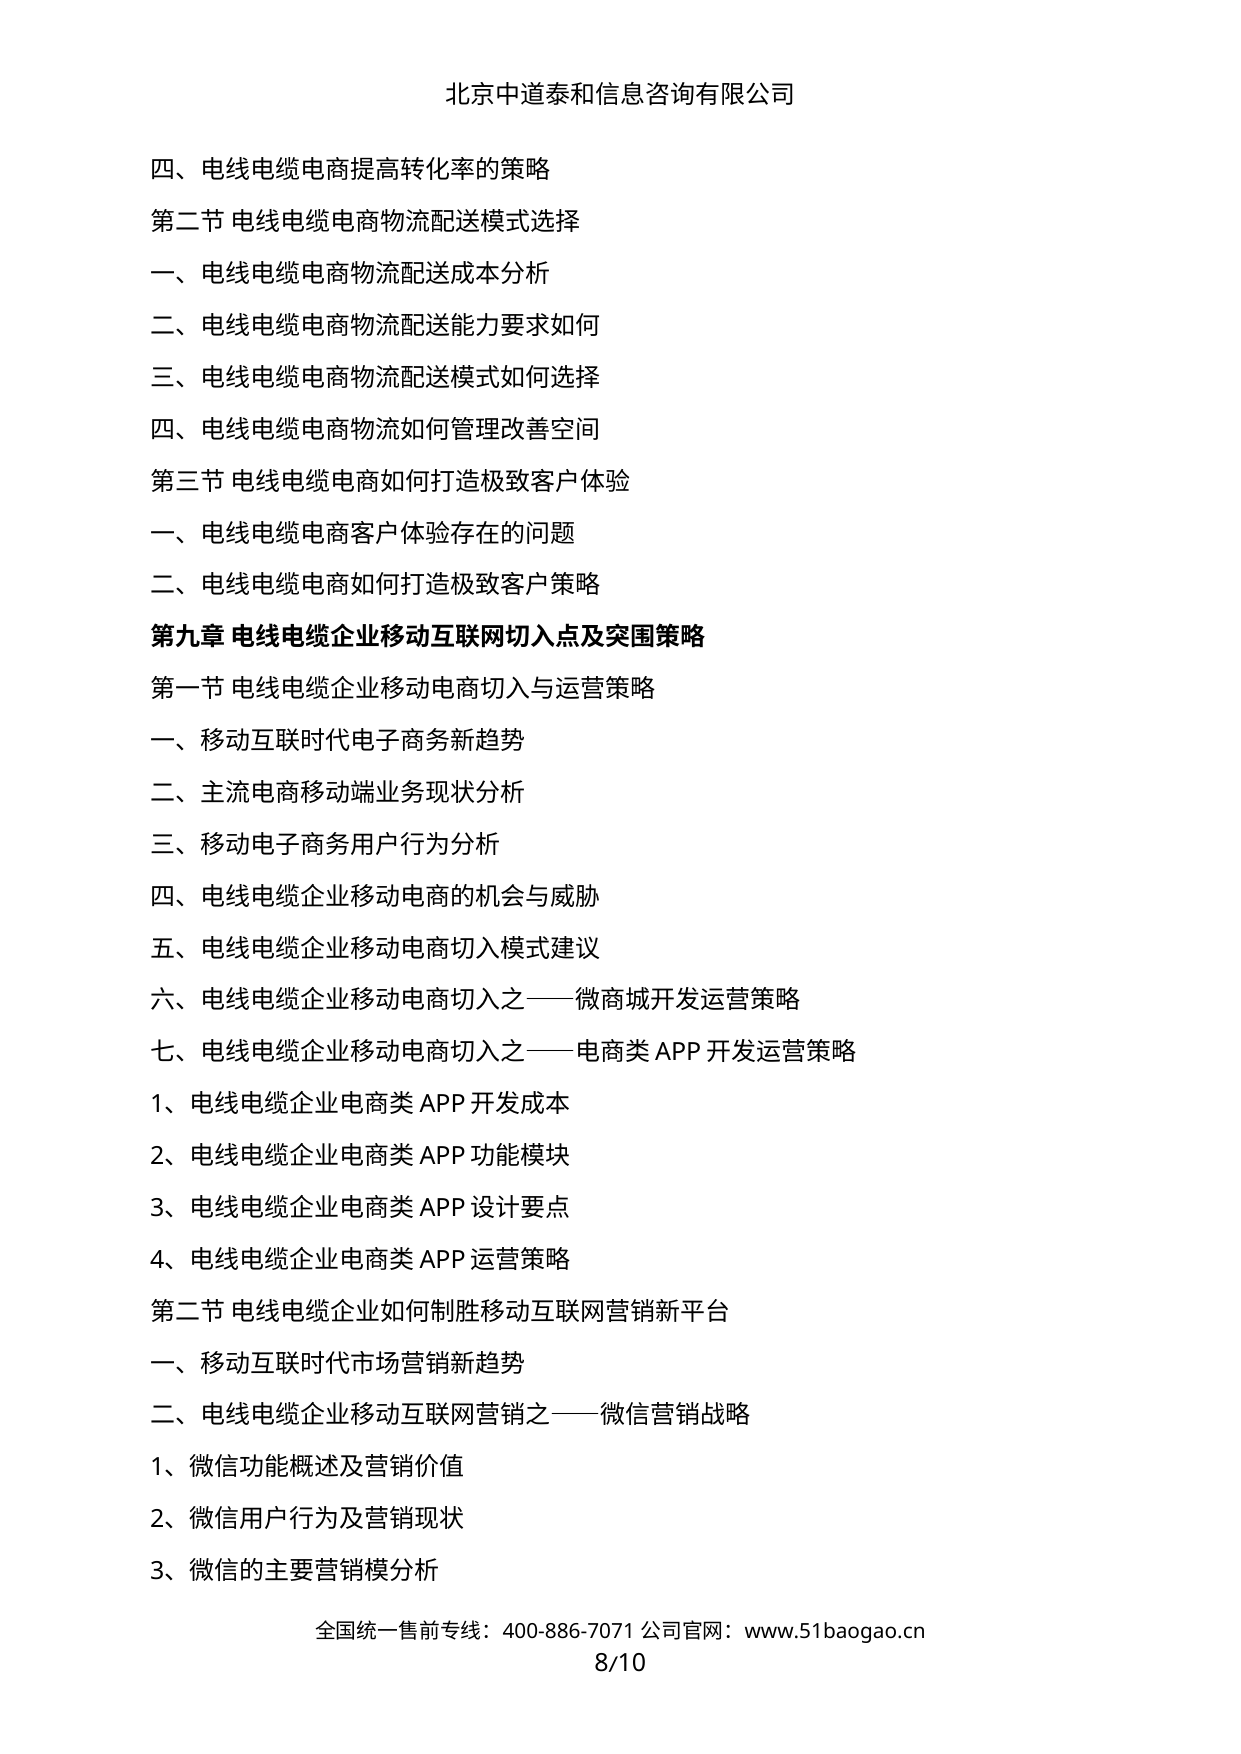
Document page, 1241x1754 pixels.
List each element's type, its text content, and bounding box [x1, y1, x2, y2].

text 第二节 电线电缆电商物流配送模式选择 [150, 202, 1090, 238]
text 一、电线电缆电商客户体验存在的问题 [150, 513, 1090, 549]
text 一、移动互联时代市场营销新趋势 [150, 1343, 1090, 1379]
text 三、电线电缆电商物流配送模式如何选择 [150, 357, 1090, 394]
text 第二节 电线电缆企业如何制胜移动互联网营销新平台 [150, 1291, 1090, 1327]
text 3、电线电缆企业电商类APP设计要点 [150, 1187, 1090, 1224]
text 第一节 电线电缆企业移动电商切入与运营策略 [150, 669, 1090, 705]
text 2、电线电缆企业电商类APP功能模块 [150, 1136, 1090, 1172]
text 四、电线电缆电商物流如何管理改善空间 [150, 409, 1090, 446]
text 第三节 电线电缆电商如何打造极致客户体验 [150, 461, 1090, 497]
text 四、电线电缆企业移动电商的机会与威胁 [150, 876, 1090, 912]
text 1、电线电缆企业电商类APP开发成本 [150, 1084, 1090, 1120]
text 一、移动互联时代电子商务新趋势 [150, 721, 1090, 757]
text 七、电线电缆企业移动电商切入之——电商类APP开发运营策略 [150, 1032, 1090, 1068]
text 第九章 电线电缆企业移动互联网切入点及突围策略 [150, 617, 1090, 653]
text 四、电线电缆电商提高转化率的策略 [150, 150, 1090, 186]
text 二、主流电商移动端业务现状分析 [150, 772, 1090, 809]
text 三、移动电子商务用户行为分析 [150, 824, 1090, 861]
text 六、电线电缆企业移动电商切入之——微商城开发运营策略 [150, 980, 1090, 1016]
text 二、电线电缆企业移动互联网营销之——微信营销战略 [150, 1395, 1090, 1431]
text 二、电线电缆电商物流配送能力要求如何 [150, 306, 1090, 342]
text 3、微信的主要营销模分析 [150, 1551, 1090, 1587]
text 二、电线电缆电商如何打造极致客户策略 [150, 565, 1090, 601]
text 1、微信功能概述及营销价值 [150, 1447, 1090, 1483]
text 2、微信用户行为及营销现状 [150, 1499, 1090, 1535]
text 4、电线电缆企业电商类APP运营策略 [150, 1239, 1090, 1276]
text 五、电线电缆企业移动电商切入模式建议 [150, 928, 1090, 964]
text 一、电线电缆电商物流配送成本分析 [150, 254, 1090, 290]
